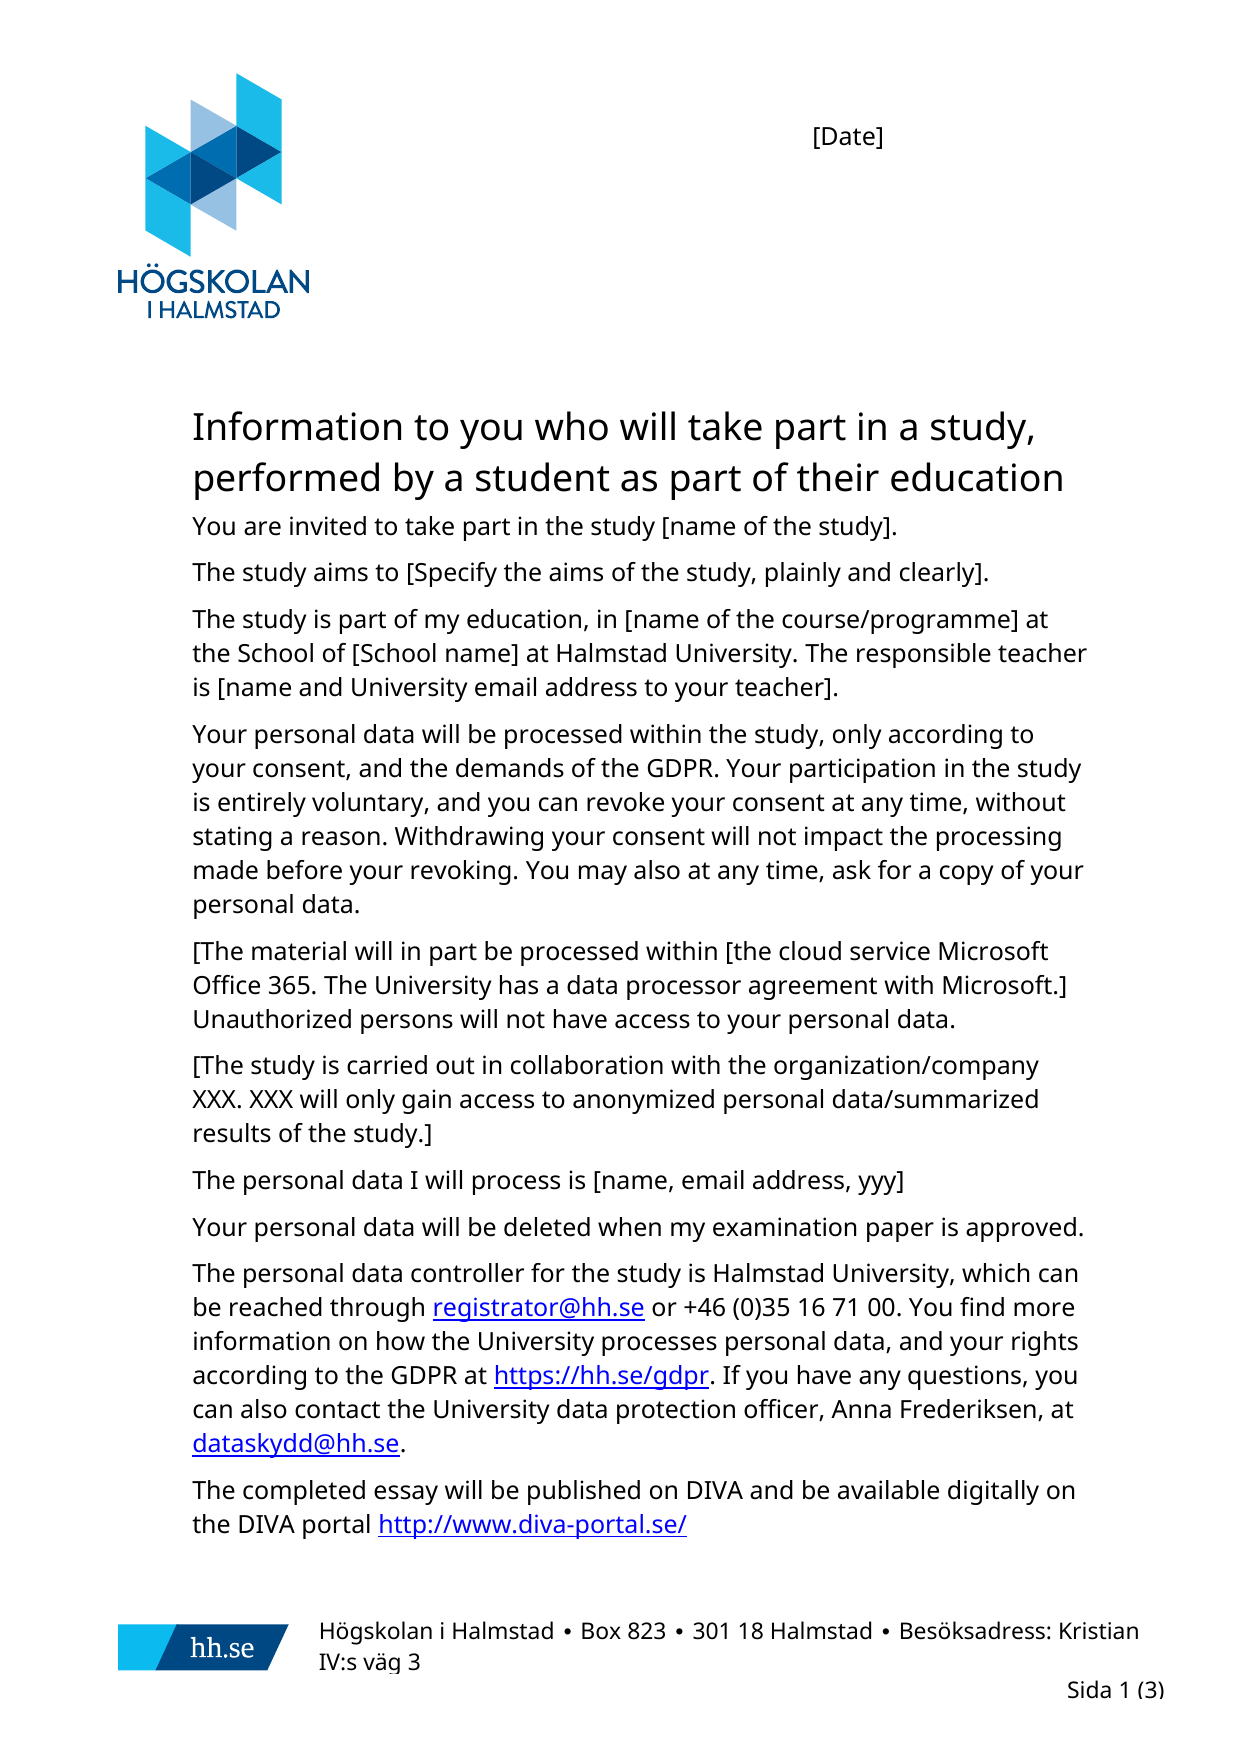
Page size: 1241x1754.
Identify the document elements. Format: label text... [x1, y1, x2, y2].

subtitle Information to you who will take part in a study, performed by a student as part of their education [192, 400, 1092, 502]
text [The study is carried out in collaboration with the organization/company XXX. XXX will only gain access to anonymized personal data/summarized results of the study.] [192, 1048, 1092, 1150]
text The personal data controller for the study is Halmstad University, which can be reached through registrator@hh.se or +46 (0)35 16 71 00. You find more information on how the University processes personal data, and your rights according to the GDPR at https://hh.se/gdpr. If you have any questions, you can also contact the University data protection officer, Anna Frederiksen, at dataskydd@hh.se. [192, 1256, 1092, 1460]
text [The material will in part be processed within [the cloud service Microsoft Office 365. The University has a data processor agreement with Microsoft.] Unauthorized persons will not have access to your personal data. [192, 933, 1092, 1035]
text The completed essay will be published on DIVA and be available digitally on the DIVA portal http://www.diva-portal.se/ [192, 1473, 1092, 1541]
text You are invited to take part in the study [name of the study]. [192, 508, 1092, 543]
text Your personal data will be processed within the study, only according to your consent, and the demands of the GDPR. Your participation in the study is entirely voluntary, and you can revoke your consent at any time, without stating a reason. Withdrawing your consent will not impact the processing made before your revoking. You may also at any time, ask for a copy of your personal data. [192, 716, 1092, 921]
text The study is part of my education, in [name of the course/programme] at the School of [School name] at Halmstad University. The responsible teacher is [name and University email address to your teacher]. [192, 602, 1092, 704]
text Your personal data will be deleted when my examination paper is approved. [192, 1209, 1092, 1243]
text The study aims to [Specify the aims of the study, plainly and clearly]. [192, 555, 1092, 589]
text The personal data I will process is [name, email address, yyy] [192, 1163, 1092, 1197]
